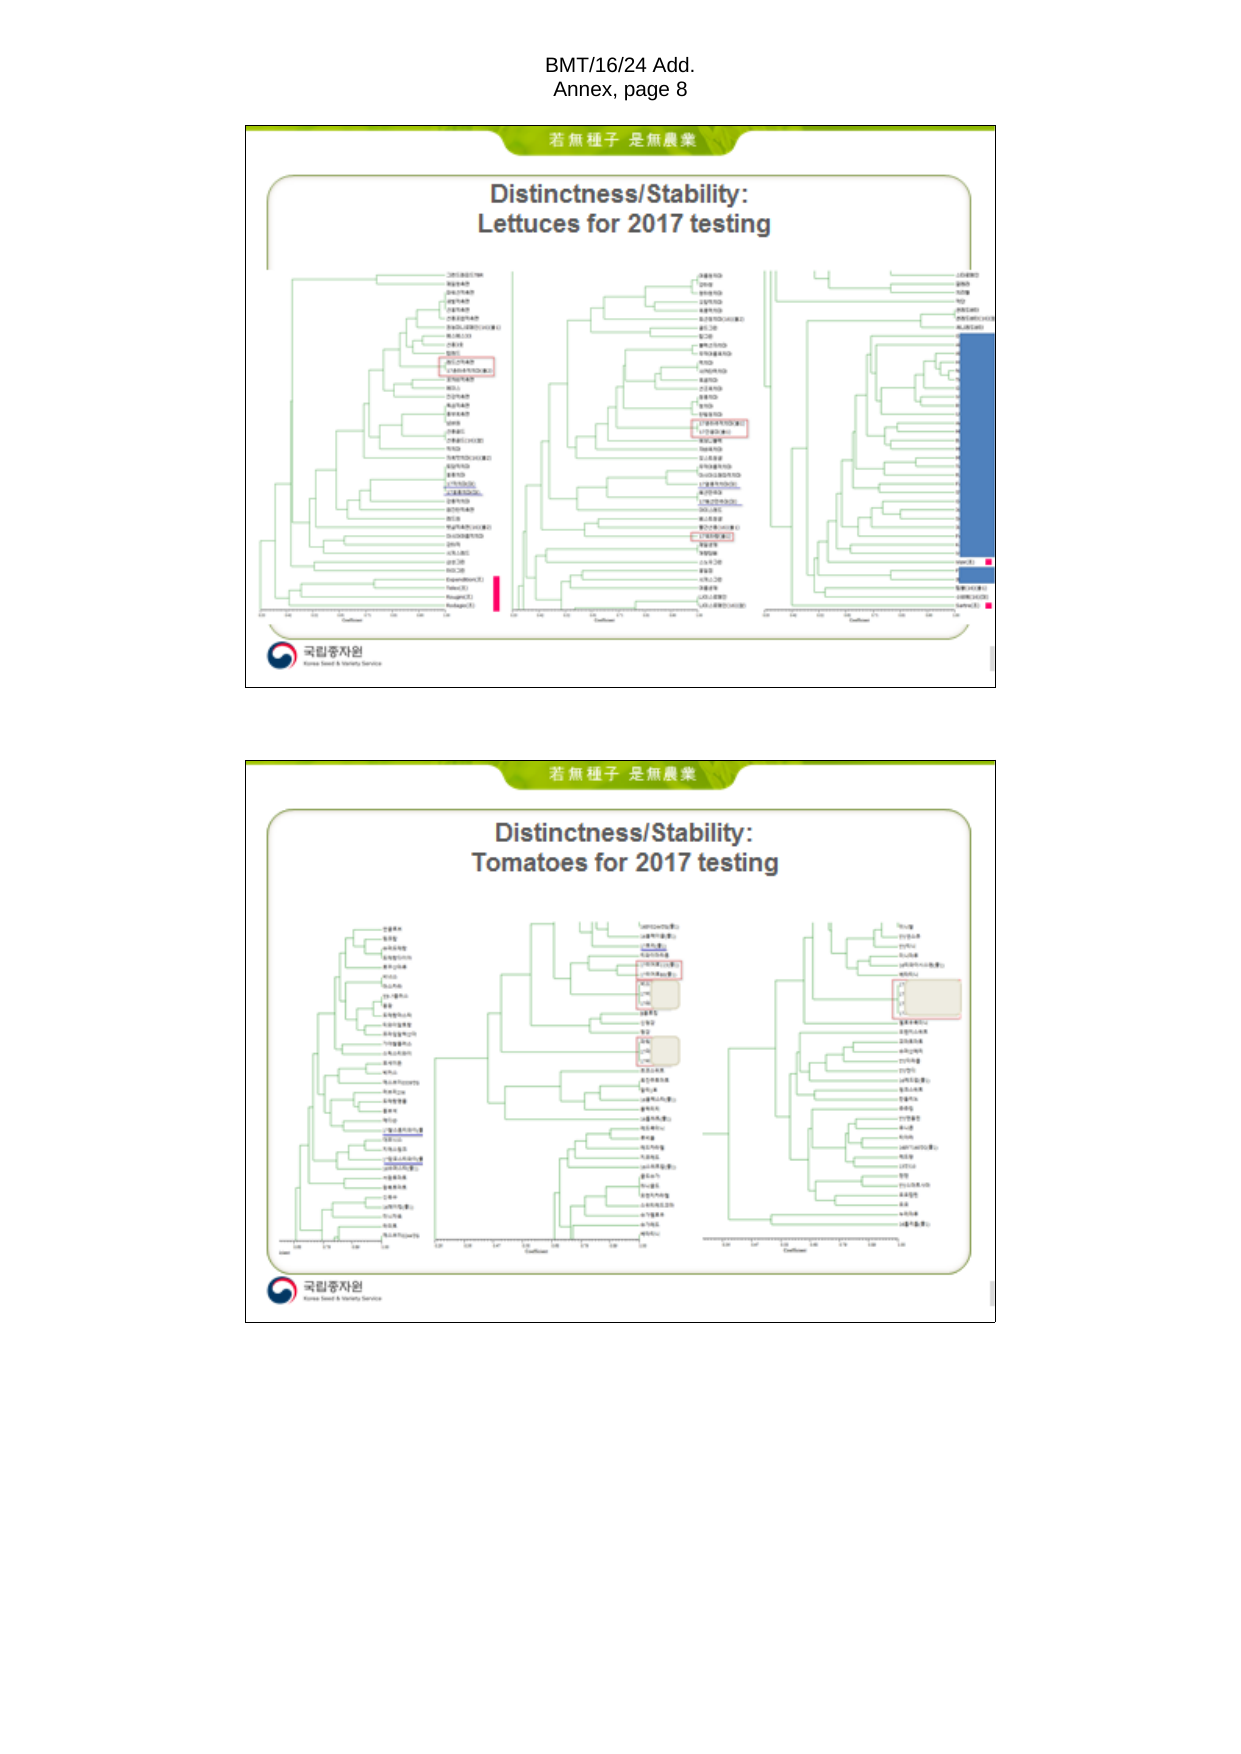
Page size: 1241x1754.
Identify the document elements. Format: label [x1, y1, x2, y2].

picture [246, 126, 995, 687]
picture [246, 761, 995, 1322]
